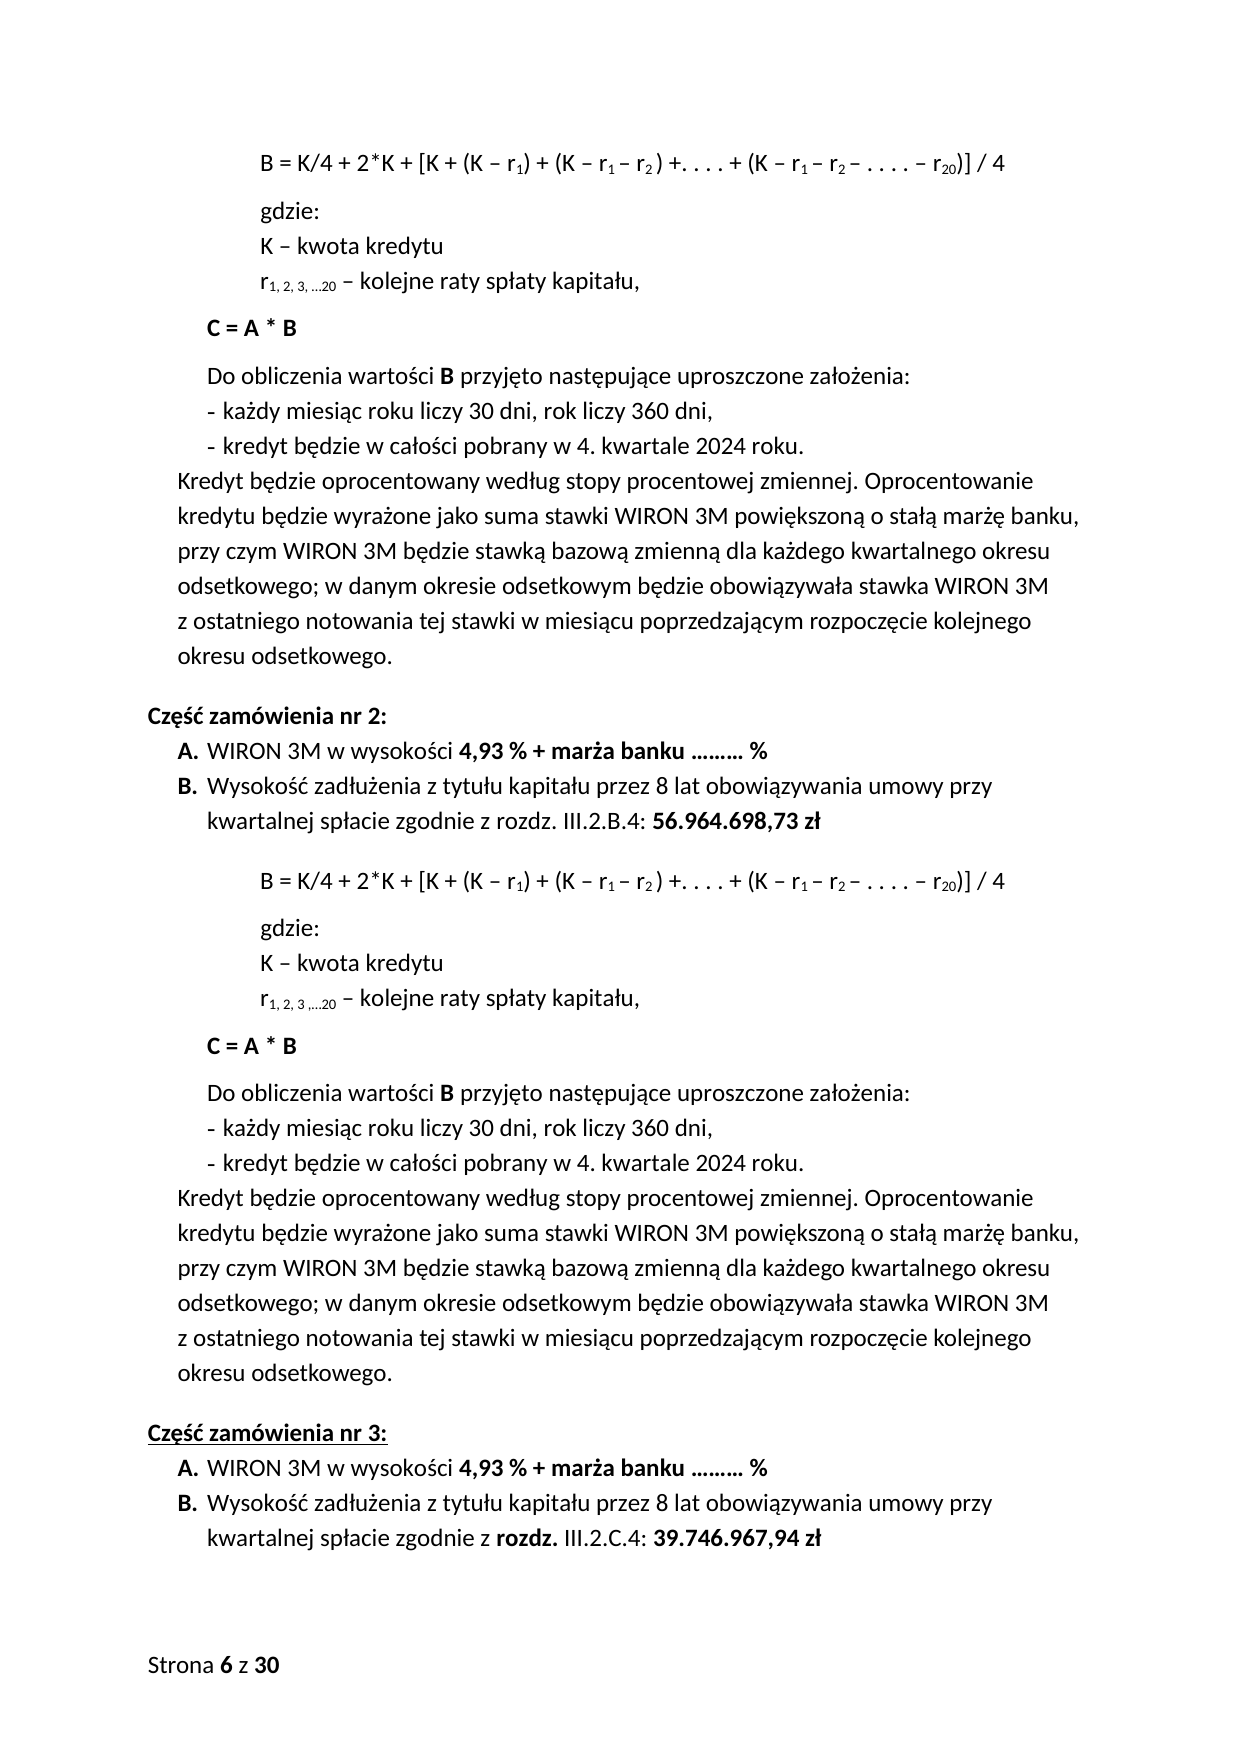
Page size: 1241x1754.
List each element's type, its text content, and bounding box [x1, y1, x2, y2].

list kredyt będzie w całości pobrany w 4. kwartale 2024 roku. [207, 1148, 1093, 1178]
text K – kwota kredytu [234, 230, 1093, 261]
text Do obliczenia wartości B przyjęto następujące uproszczone założenia: [195, 1078, 1093, 1108]
text K – kwota kredytu [234, 948, 1093, 978]
text gdzie: [234, 195, 1093, 226]
text gdzie: [234, 913, 1093, 943]
text B = K/4 + 2*K + [K + (K – r1) + (K – r1 – r2 ) +. . . . + (K – r1 – r2 – . . . . – r20)] / 4 [233, 148, 1093, 178]
list Wysokość zadłużenia z tytułu kapitału przez 8 lat obowiązywania umowy przy kwartalnej spłacie zgodnie z rozdz. III.2.C.4: 39.746.967,94 zł [177, 1488, 1093, 1553]
text r1, 2, 3 ,…20 – kolejne raty spłaty kapitału, [233, 983, 1093, 1013]
text Część zamówienia nr 3: [148, 1418, 1093, 1448]
list WIRON 3M w wysokości 4,93 % + marża banku ……… % [177, 1453, 1093, 1483]
text r1, 2, 3, …20 – kolejne raty spłaty kapitału, [233, 265, 1093, 296]
text Część zamówienia nr 2: [148, 700, 1093, 731]
list każdy miesiąc roku liczy 30 dni, rok liczy 360 dni, [207, 395, 1093, 426]
text C = A * B [148, 1030, 1093, 1061]
list kredyt będzie w całości pobrany w 4. kwartale 2024 roku. [207, 430, 1093, 461]
text B = K/4 + 2*K + [K + (K – r1) + (K – r1 – r2 ) +. . . . + (K – r1 – r2 – . . . . – r20)] / 4 [233, 865, 1093, 896]
list WIRON 3M w wysokości 4,93 % + marża banku ……… % [177, 735, 1093, 766]
text Do obliczenia wartości B przyjęto następujące uproszczone założenia: [195, 360, 1093, 391]
list Wysokość zadłużenia z tytułu kapitału przez 8 lat obowiązywania umowy przy kwartalnej spłacie zgodnie z rozdz. III.2.B.4: 56.964.698,73 zł [177, 770, 1093, 836]
text C = A * B [148, 313, 1093, 343]
list każdy miesiąc roku liczy 30 dni, rok liczy 360 dni, [207, 1113, 1093, 1143]
